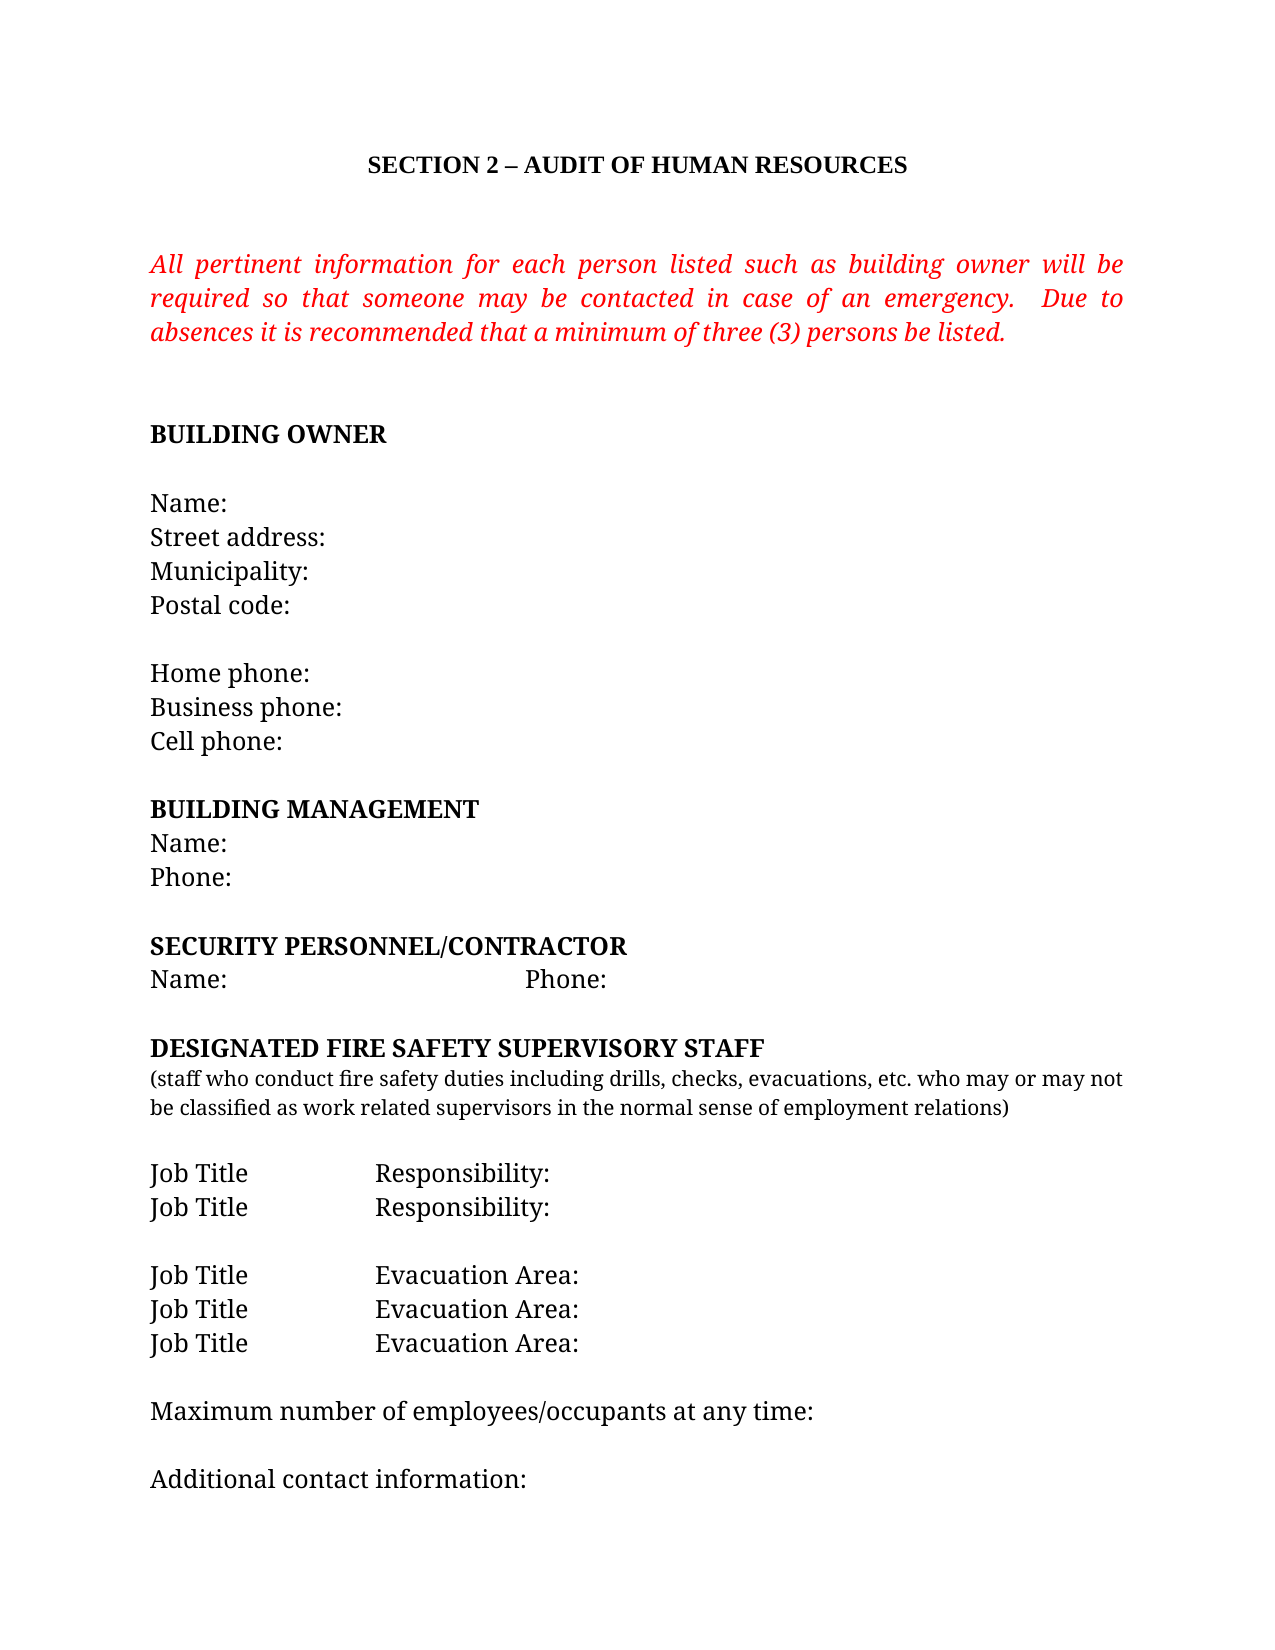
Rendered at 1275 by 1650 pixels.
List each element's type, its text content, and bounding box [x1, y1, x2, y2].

text Business phone: [150, 690, 1125, 724]
text Job Title Responsibility: [150, 1189, 1125, 1223]
text SECURITY PERSONNEL/CONTRACTOR [150, 928, 1125, 962]
text Cell phone: [150, 724, 1125, 758]
text Job Title Responsibility: [150, 1155, 1125, 1189]
text Home phone: [150, 656, 1125, 690]
text Name: Phone: [150, 962, 1125, 996]
text DESIGNATED FIRE SAFETY SUPERVISORY STAFF [150, 1030, 1125, 1064]
text Job Title Evacuation Area: [150, 1257, 1125, 1292]
text (staff who conduct fire safety duties including drills, checks, evacuations, etc. who may or may not be classified as work related supervisors in the normal sense of employment relations) [150, 1064, 1125, 1121]
text Municipality: [150, 553, 1125, 587]
text Job Title Evacuation Area: [150, 1292, 1125, 1326]
text All pertinent information for each person listed such as building owner will be required so that someone may be contacted in case of an emergency. Due to absences it is recommended that a minimum of three (3) persons be listed. [150, 247, 1125, 349]
text Maximum number of employees/occupants at any time: [150, 1394, 1125, 1428]
text Postal code: [150, 587, 1125, 622]
text SECTION 2 – AUDIT OF HUMAN RESOURCES [150, 150, 1125, 179]
text BUILDING OWNER [150, 417, 1125, 451]
text Name: [150, 485, 1125, 519]
text BUILDING MANAGEMENT [150, 792, 1125, 826]
text Job Title Evacuation Area: [150, 1326, 1125, 1360]
text Name: [150, 826, 1125, 860]
text Street address: [150, 519, 1125, 553]
text Additional contact information: [150, 1462, 1125, 1496]
text Phone: [150, 860, 1125, 894]
